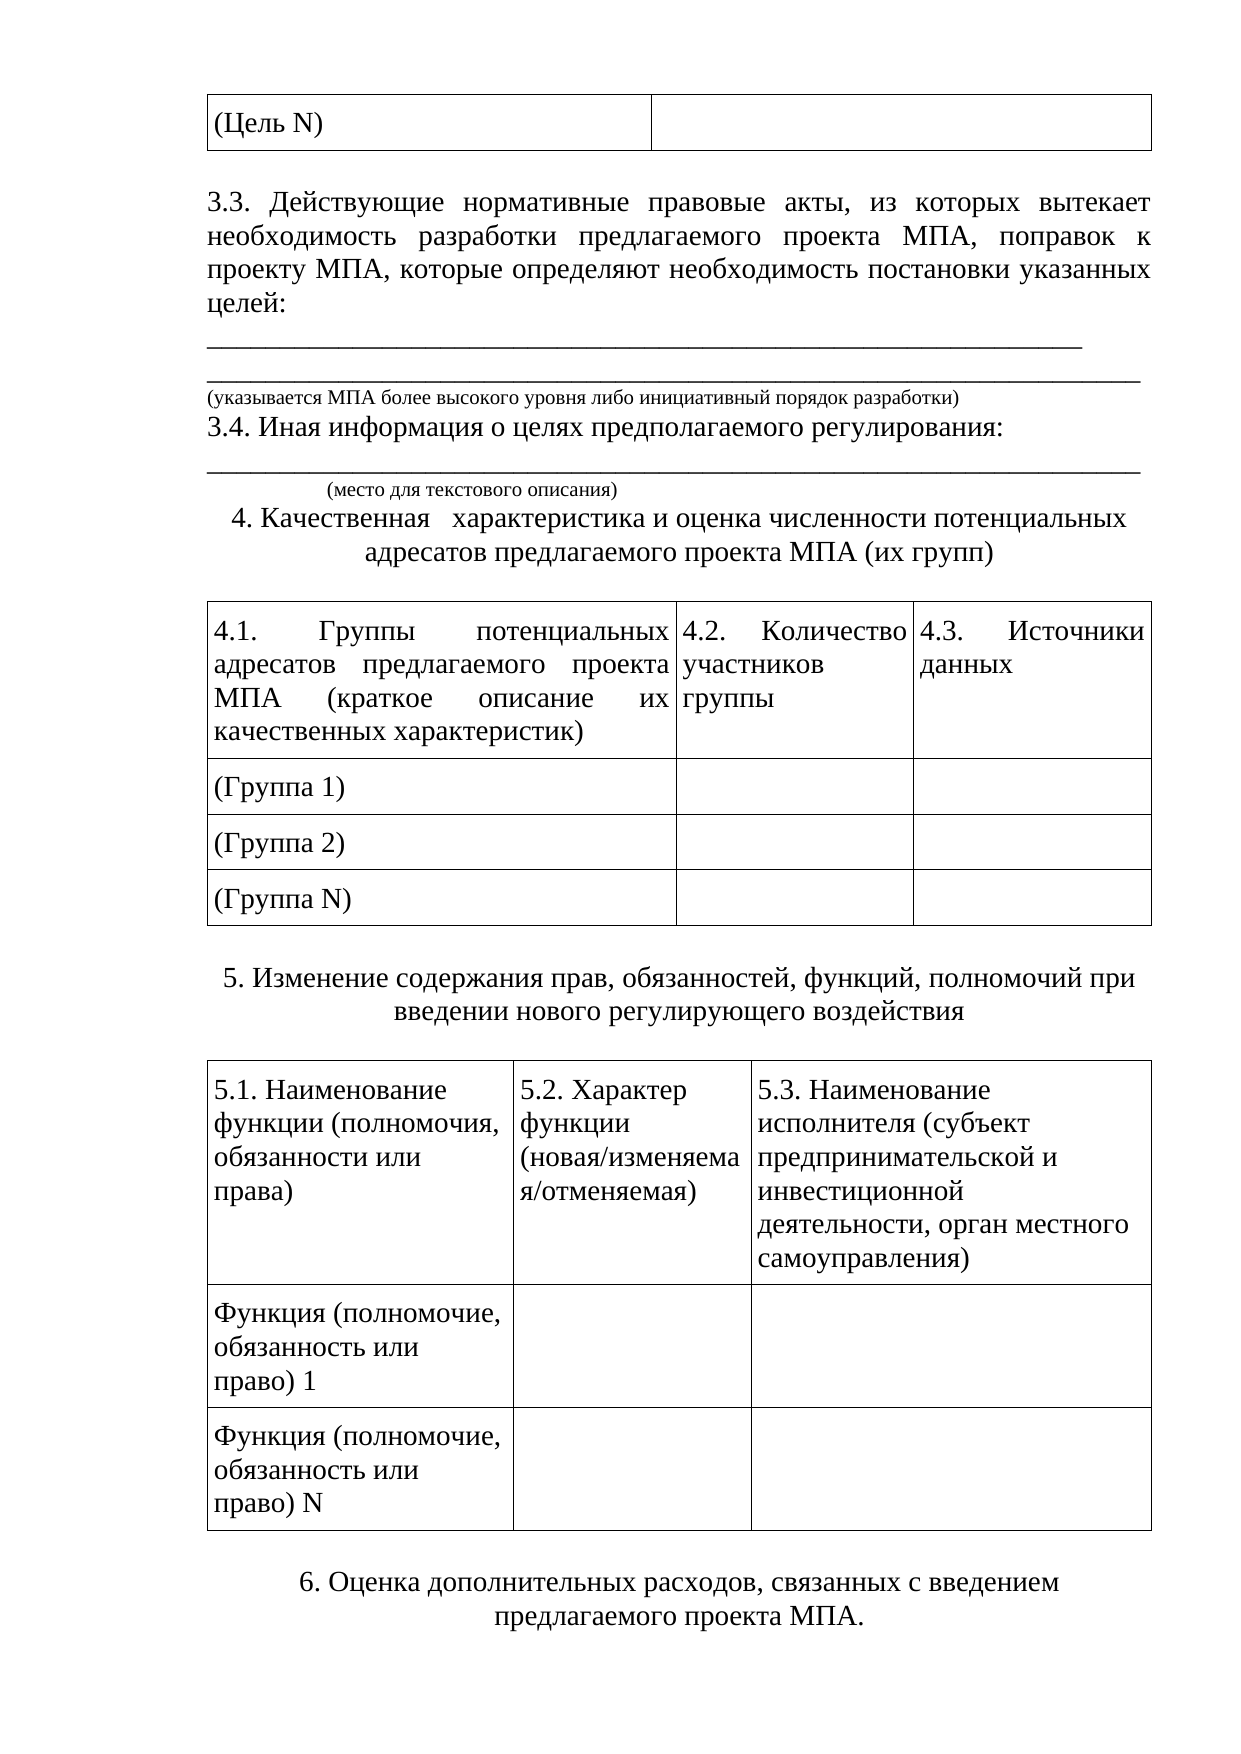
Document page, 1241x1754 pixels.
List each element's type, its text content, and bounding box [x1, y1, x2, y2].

table_cell [914, 759, 1151, 813]
text ________________________________________________________________ [207, 352, 1152, 385]
table_cell [752, 1408, 1151, 1530]
table_cell [677, 870, 913, 925]
table_cell [652, 95, 1151, 149]
table_cell [677, 815, 913, 869]
table_header 5.3. Наименование исполнителя (субъект предпринимательской и инвестиционной деятельности, орган местного самоуправления) [752, 1061, 1151, 1284]
table_header 5.2. Характер функции (новая/изменяемая/отменяемая) [514, 1061, 751, 1284]
text (указывается МПА более высокого уровня либо инициативный порядок разработки) [207, 385, 1152, 409]
table_cell [514, 1285, 751, 1407]
table_header 5.1. Наименование функции (полномочия, обязанности или права) [208, 1061, 513, 1284]
text 3.4. Иная информация о целях предполагаемого регулирования: [207, 409, 1152, 443]
text 5. Изменение содержания прав, обязанностей, функций, полномочий при введении нового регулирующего воздействия [207, 960, 1152, 1027]
table_cell Функция (полномочие, обязанность или право) N [208, 1408, 513, 1530]
table_cell [677, 759, 913, 813]
table_header 4.2. Количество участников группы [677, 602, 913, 758]
table_cell [514, 1408, 751, 1530]
table_header 4.3. Источники данных [914, 602, 1151, 758]
table_cell [914, 815, 1151, 869]
table_cell (Группа 2) [208, 815, 676, 869]
table_cell Функция (полномочие, обязанность или право) 1 [208, 1285, 513, 1407]
table_cell (Цель N) [208, 95, 651, 149]
table_cell [752, 1285, 1151, 1407]
text 4. Качественная характеристика и оценка численности потенциальных адресатов предлагаемого проекта МПА (их групп) [207, 501, 1152, 568]
table_cell (Группа 1) [208, 759, 676, 813]
text 6. Оценка дополнительных расходов, связанных с введением предлагаемого проекта МПА. [207, 1564, 1152, 1631]
text 3.3. Действующие нормативные правовые акты, из которых вытекает необходимость разработки предлагаемого проекта МПА, поправок к проекту МПА, которые определяют необходимость постановки указанных целей: ____________________________________________________________ [207, 184, 1152, 352]
text ________________________________________________________________ [207, 443, 1152, 476]
table_header 4.1. Группы потенциальных адресатов предлагаемого проекта МПА (краткое описание их качественных характеристик) [208, 602, 676, 758]
text (место для текстового описания) [207, 476, 1152, 501]
table_cell (Группа N) [208, 870, 676, 925]
table_cell [914, 870, 1151, 925]
